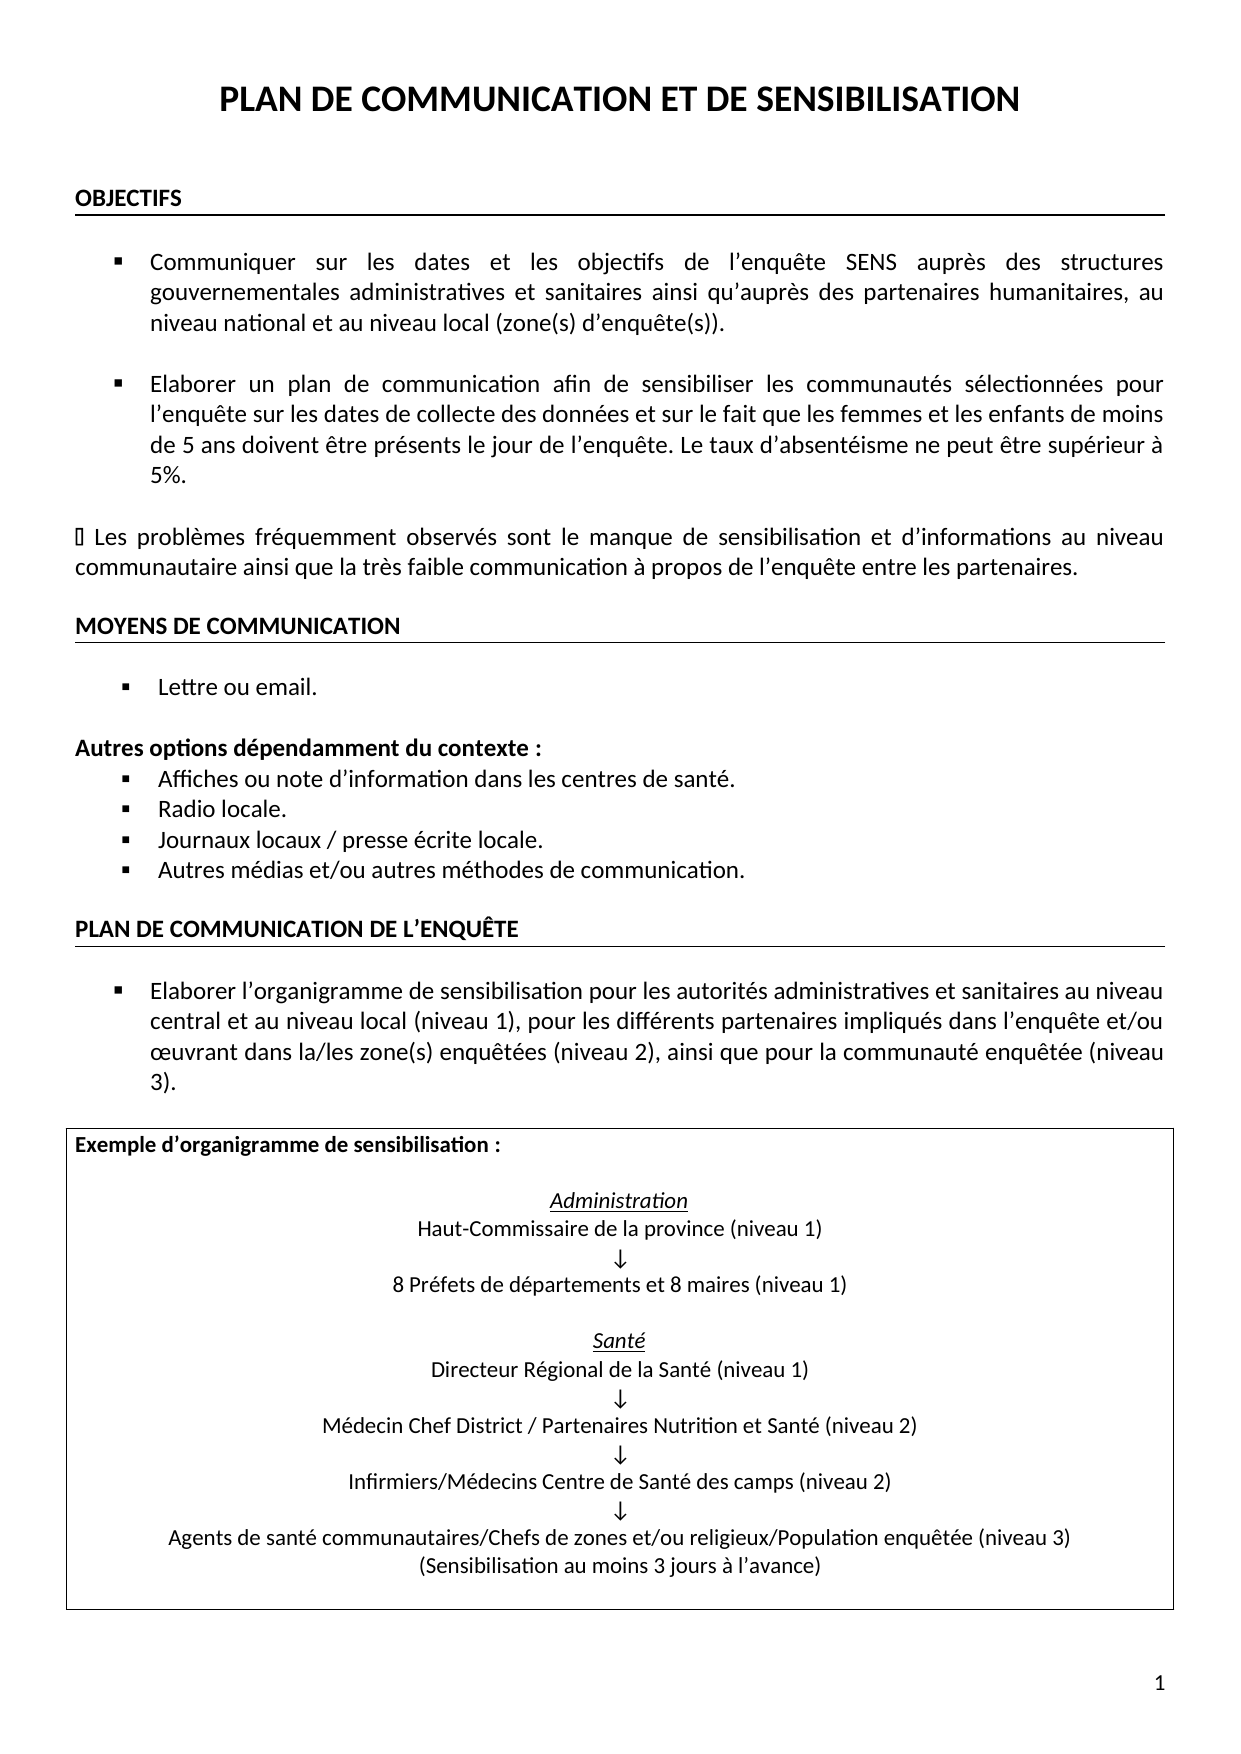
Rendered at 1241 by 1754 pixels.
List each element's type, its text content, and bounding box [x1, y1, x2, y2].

text PLAN DE COMMUNICATION DE L’ENQUÊTE [75, 913, 1165, 946]
text Agents de santé communautaires/Chefs de zones et/ou religieux/Population enquêtée (niveau 3) [75, 1523, 1165, 1551]
text 8 Préfets de départements et 8 maires (niveau 1) [75, 1271, 1165, 1299]
text Santé [75, 1327, 1165, 1355]
text Infirmiers/Médecins Centre de Santé des camps (niveau 2) [75, 1467, 1165, 1495]
text Haut-Commissaire de la province (niveau 1) [75, 1214, 1165, 1243]
text MOYENS DE COMMUNICATION [75, 610, 1165, 642]
text Les problèmes fréquemment observés sont le manque de sensibilisation et d’informations au niveau communautaire ainsi que la très faible communication à propos de l’enquête entre les partenaires. [75, 521, 1165, 582]
text OBJECTIFS [75, 182, 1165, 214]
text (Sensibilisation au moins 3 jours à l’avance) [75, 1551, 1165, 1579]
text ↓ [75, 1439, 1165, 1467]
text Administration [75, 1187, 1165, 1214]
list Communiquer sur les dates et les objectifs de l’enquête SENS auprès des structures gouvernementales administratives et sanitaires ainsi qu’auprès des partenaires humanitaires, au niveau national et au niveau local (zone(s) d’enquête(s)). [112, 246, 1165, 338]
list Elaborer un plan de communication afin de sensibiliser les communautés sélectionnées pour l’enquête sur les dates de collecte des données et sur le fait que les femmes et les enfants de moins de 5 ans doivent être présents le jour de l’enquête. Le taux d’absentéisme ne peut être supérieur à 5%. [112, 368, 1165, 490]
text Directeur Régional de la Santé (niveau 1) [75, 1355, 1165, 1383]
text ↓ [75, 1495, 1165, 1523]
list Autres médias et/ou autres méthodes de communication. [120, 854, 1165, 885]
text ↓ [75, 1383, 1165, 1411]
list Lettre ou email. [120, 671, 1165, 702]
list Affiches ou note d’information dans les centres de santé. [120, 763, 1165, 793]
list Radio locale. [120, 793, 1165, 824]
list Journaux locaux / presse écrite locale. [120, 824, 1165, 854]
text PLAN DE COMMUNICATION ET DE SENSIBILISATION [75, 75, 1165, 121]
list Elaborer l’organigramme de sensibilisation pour les autorités administratives et sanitaires au niveau central et au niveau local (niveau 1), pour les différents partenaires impliqués dans l’enquête et/ou œuvrant dans la/les zone(s) enquêtées (niveau 2), ainsi que pour la communauté enquêtée (niveau 3). [112, 975, 1165, 1097]
text Médecin Chef District / Partenaires Nutrition et Santé (niveau 2) [75, 1411, 1165, 1439]
text ↓ [75, 1243, 1165, 1271]
text Autres options dépendamment du contexte : [75, 732, 1165, 763]
text Exemple d’organigramme de sensibilisation : [67, 1129, 1173, 1158]
